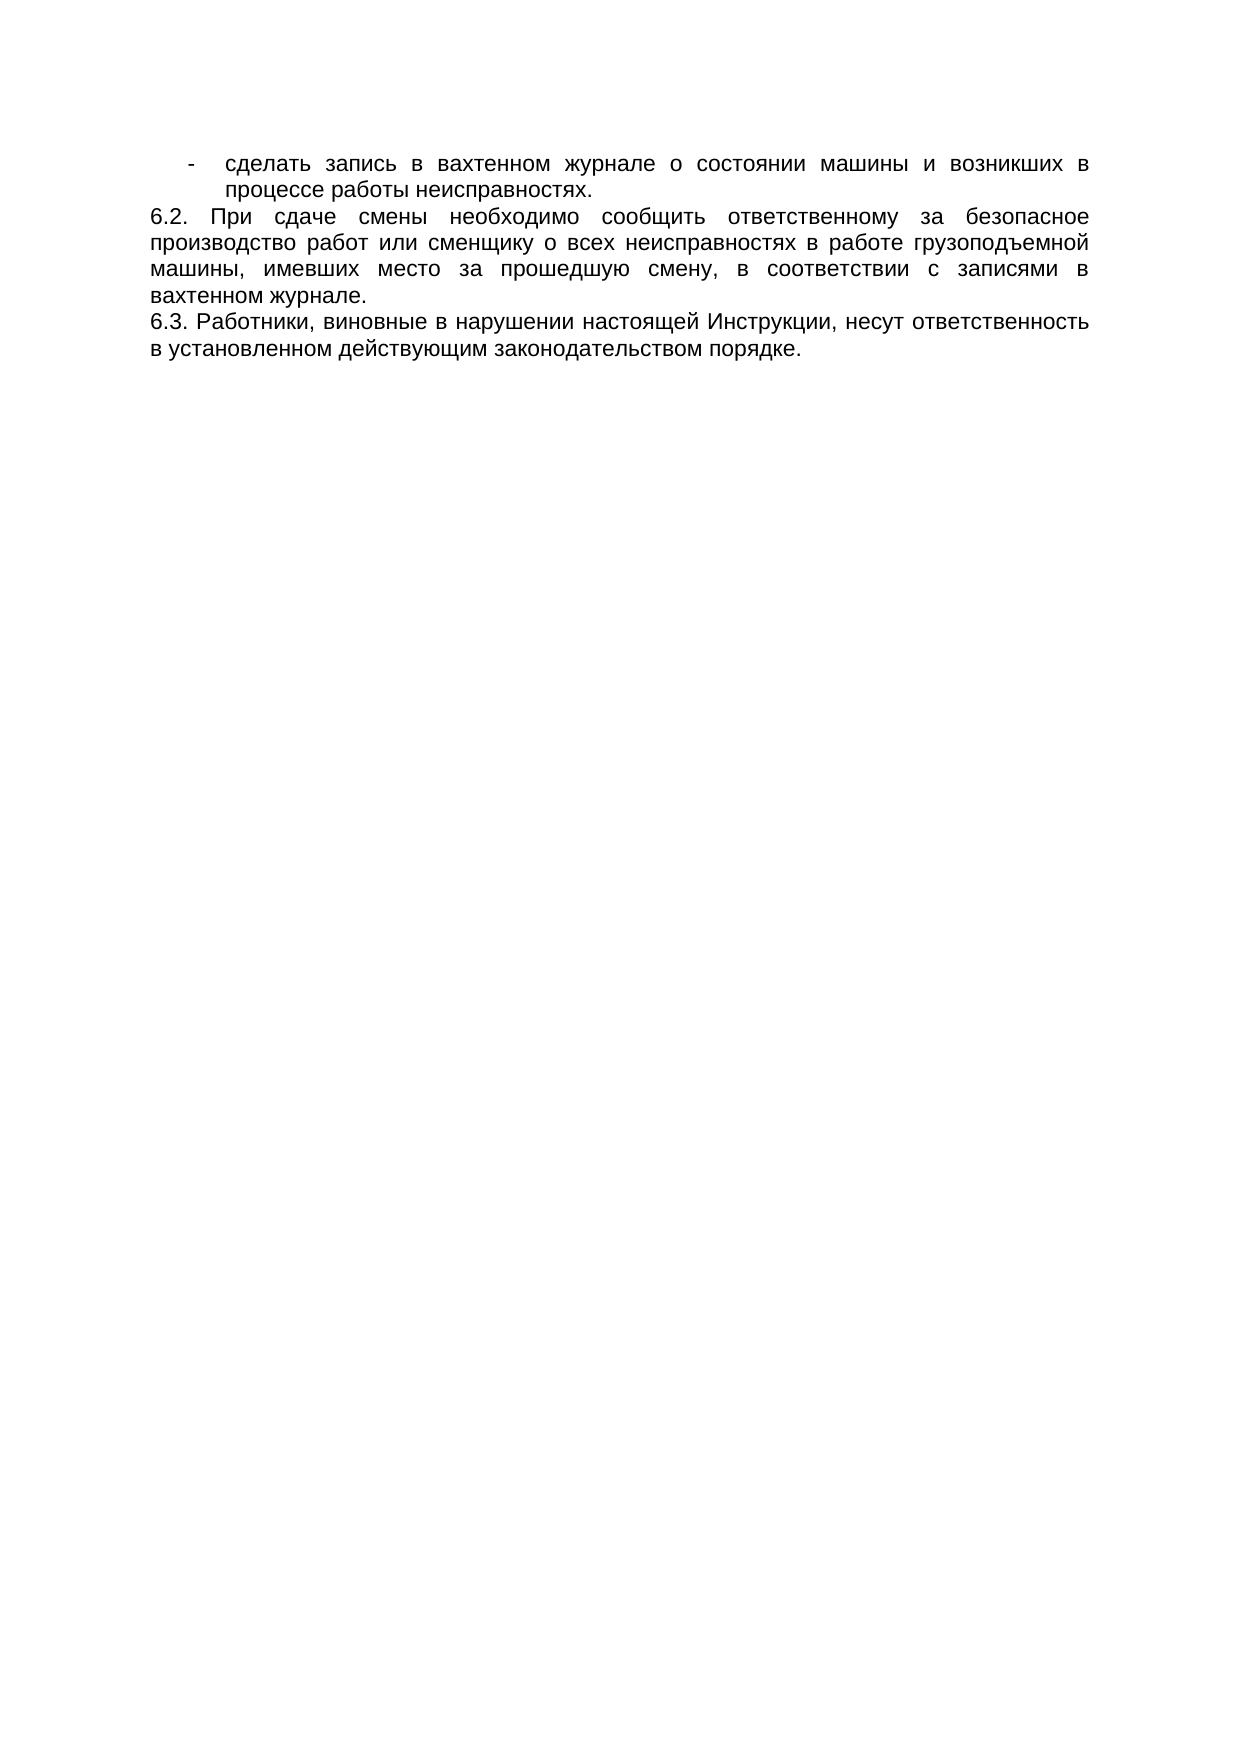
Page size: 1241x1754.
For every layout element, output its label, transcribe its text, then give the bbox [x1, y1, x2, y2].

list сделать запись в вахтенном журнале о состоянии машины и возникших в процессе работы неисправностях. [187, 150, 1090, 203]
text 6.3. Работники, виновные в нарушении настоящей Инструкции, несут ответственность в установленном действующим законодательством порядке. [150, 308, 1090, 361]
text 6.2. При сдаче смены необходимо сообщить ответственному за безопасное производство работ или сменщику о всех неисправностях в работе грузоподъемной машины, имевших место за прошедшую смену, в соответствии с записями в вахтенном журнале. [150, 203, 1090, 308]
